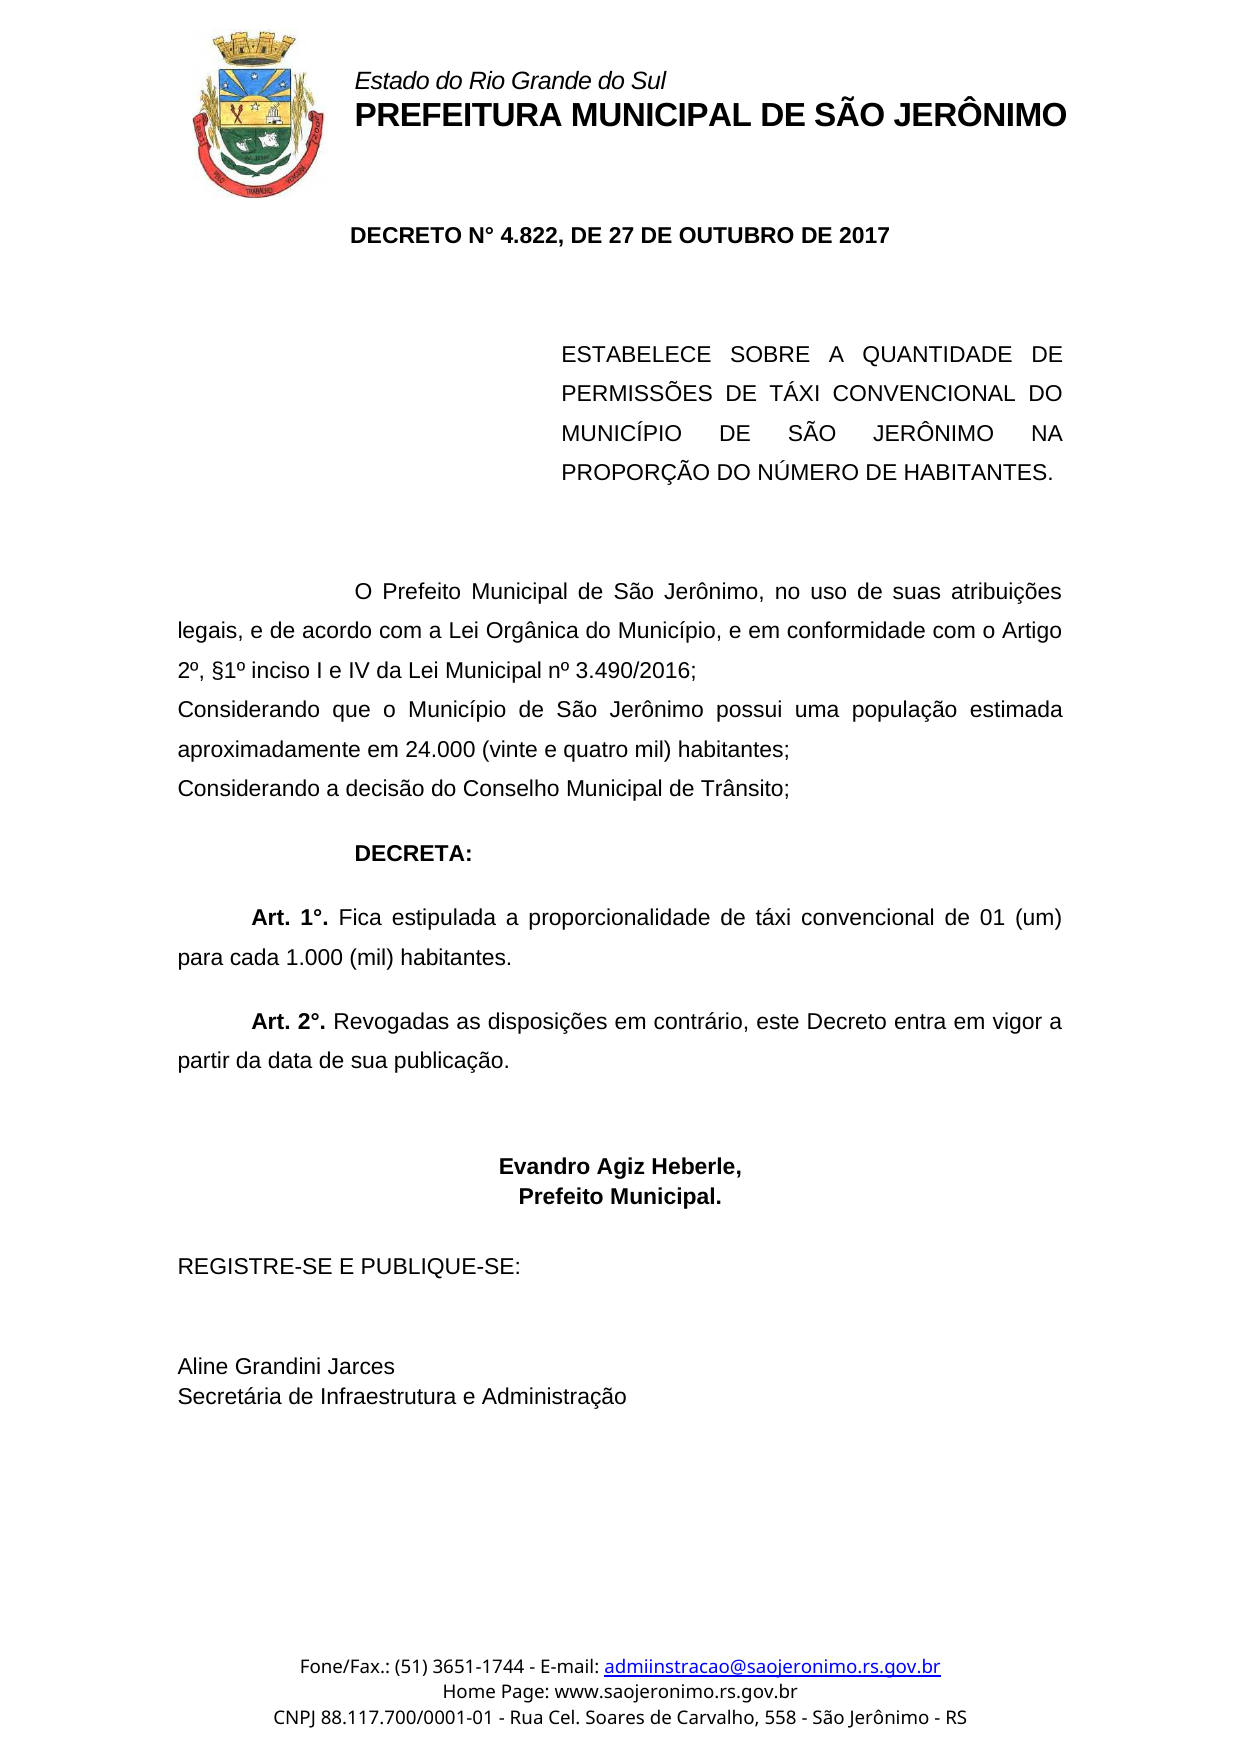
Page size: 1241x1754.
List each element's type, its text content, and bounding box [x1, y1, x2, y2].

text Art. 1°. Fica estipulada a proporcionalidade de táxi convencional de 01 (um) para cada 1.000 (mil) habitantes. [177, 904, 1063, 970]
text REGISTRE-SE E PUBLIQUE-SE: [177, 1253, 1063, 1279]
text Secretária de Infraestrutura e Administração [177, 1383, 1063, 1409]
text ESTABELECE SOBRE A QUANTIDADE DE PERMISSÕES DE TÁXI CONVENCIONAL DO MUNICÍPIO DE SÃO JERÔNIMO NA PROPORÇÃO DO NÚMERO DE HABITANTES. [561, 341, 1063, 486]
text O Prefeito Municipal de São Jerônimo, no uso de suas atribuições legais, e de acordo com a Lei Orgânica do Município, e em conformidade com o Artigo 2º, §1º inciso I e IV da Lei Municipal nº 3.490/2016; [177, 578, 1063, 683]
text Prefeito Municipal. [177, 1183, 1063, 1209]
text Aline Grandini Jarces [177, 1353, 1063, 1379]
text DECRETA: [177, 839, 1063, 866]
text Considerando a decisão do Conselho Municipal de Trânsito; [177, 775, 1063, 801]
text Considerando que o Município de São Jerônimo possui uma população estimada aproximadamente em 24.000 (vinte e quatro mil) habitantes; [177, 696, 1063, 762]
picture [191, 29, 335, 199]
text Evandro Agiz Heberle, [177, 1153, 1063, 1179]
subtitle DECRETO N° 4.822, DE 27 DE OUTUBRO DE 2017 [177, 222, 1063, 249]
text Art. 2°. Revogadas as disposições em contrário, este Decreto entra em vigor a partir da data de sua publicação. [177, 1008, 1063, 1074]
